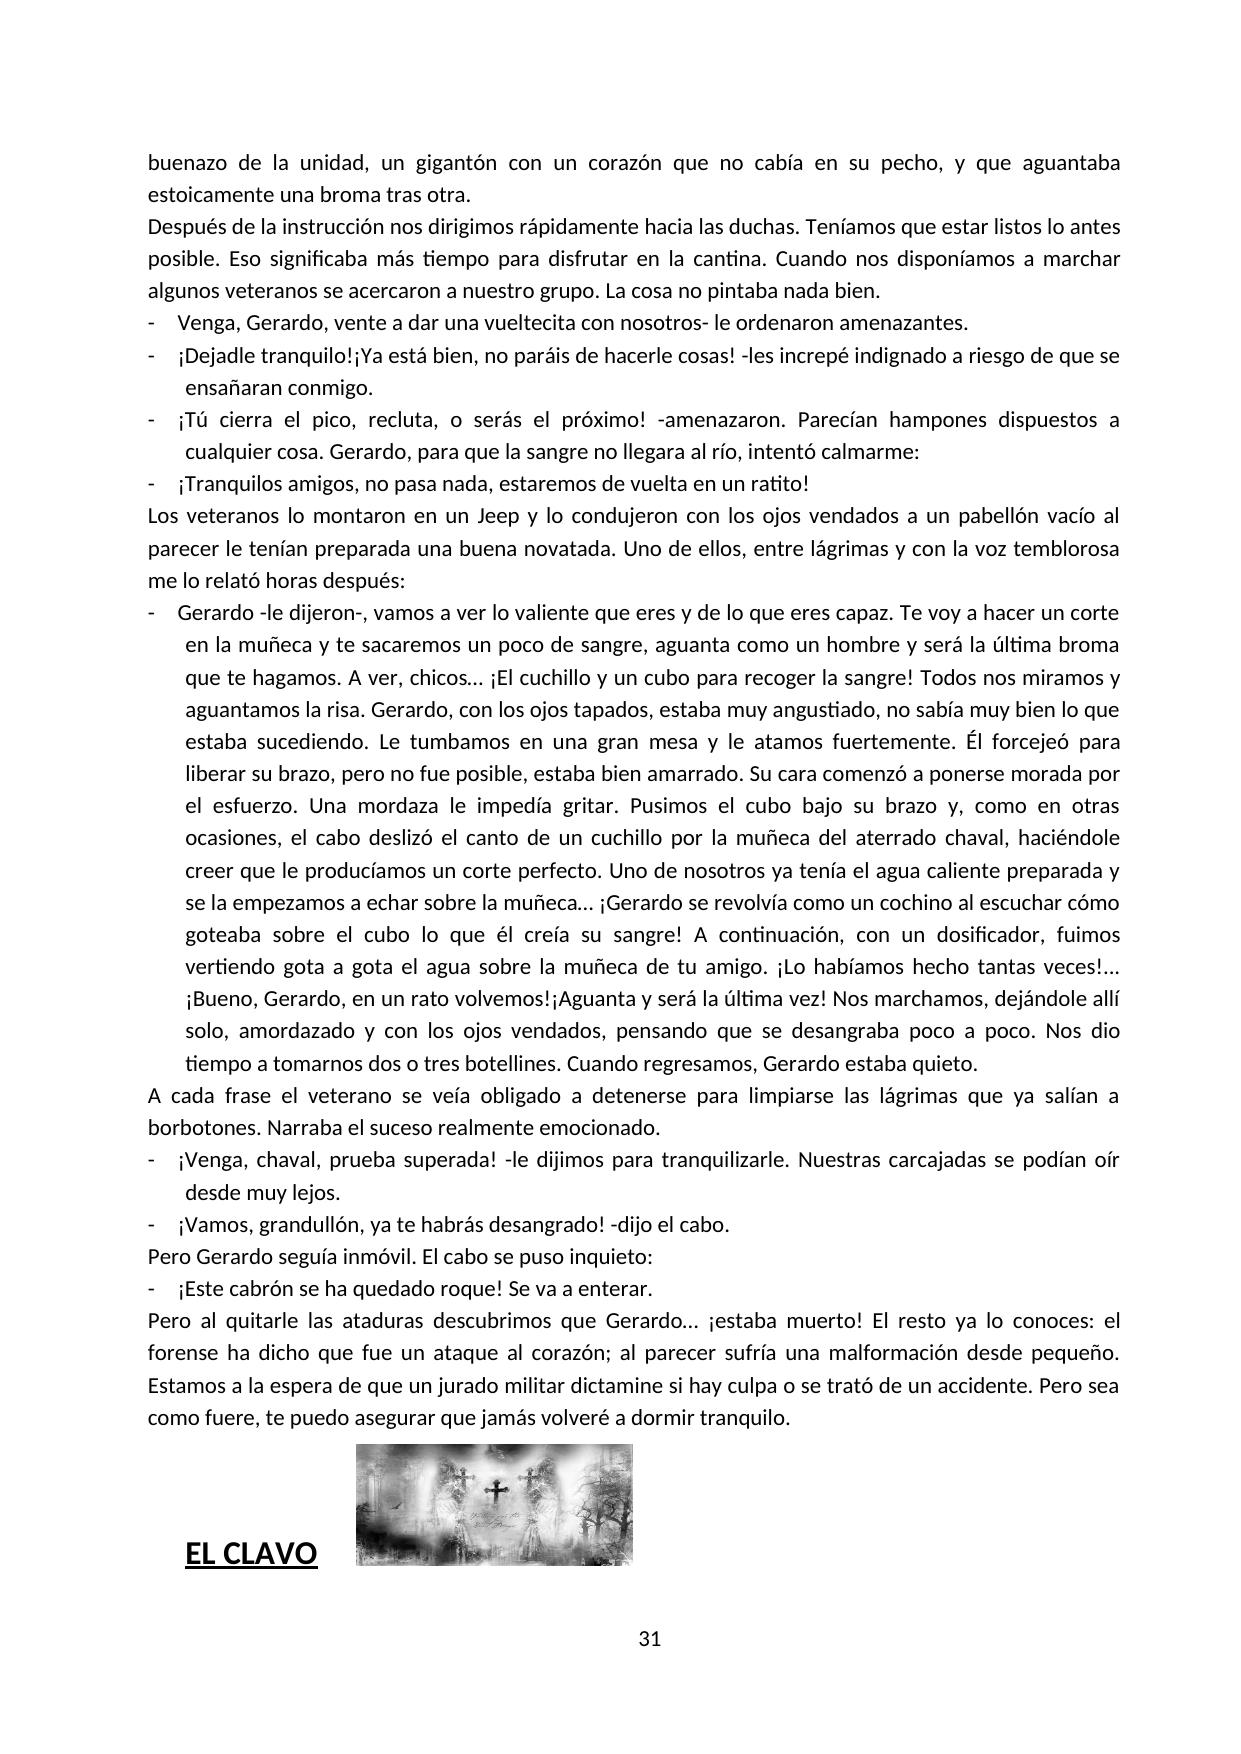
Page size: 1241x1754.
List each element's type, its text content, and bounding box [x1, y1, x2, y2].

text Pero al quitarle las ataduras descubrimos que Gerardo… ¡estaba muerto! El resto ya lo conoces: el forense ha dicho que fue un ataque al corazón; al parecer sufría una malformación desde pequeño. Estamos a la espera de que un jurado militar dictamine si hay culpa o se trató de un accidente. Pero sea como fuere, te puedo asegurar que jamás volveré a dormir tranquilo. [148, 1306, 1122, 1431]
list ¡Tranquilos amigos, no pasa nada, estaremos de vuelta en un ratito! [148, 469, 1122, 497]
list ¡Este cabrón se ha quedado roque! Se va a enterar. [148, 1274, 1122, 1302]
text Después de la instrucción nos dirigimos rápidamente hacia las duchas. Teníamos que estar listos lo antes posible. Eso significaba más tiempo para disfrutar en la cantina. Cuando nos disponíamos a marchar algunos veteranos se acercaron a nuestro grupo. La cosa no pintaba nada bien. [148, 212, 1122, 304]
list ¡Vamos, grandullón, ya te habrás desangrado! -dijo el cabo. [148, 1210, 1122, 1238]
text A cada frase el veterano se veía obligado a detenerse para limpiarse las lágrimas que ya salían a borbotones. Narraba el suceso realmente emocionado. [148, 1081, 1122, 1141]
list ¡Tú cierra el pico, recluta, o serás el próximo! -amenazaron. Parecían hampones dispuestos a cualquier cosa. Gerardo, para que la sangre no llegara al río, intentó calmarme: [148, 405, 1122, 465]
list ¡Venga, chaval, prueba superada! -le dijimos para tranquilizarle. Nuestras carcajadas se podían oír desde muy lejos. [148, 1145, 1122, 1206]
list Venga, Gerardo, vente a dar una vueltecita con nosotros- le ordenaron amenazantes. [148, 308, 1122, 337]
text Los veteranos lo montaron en un Jeep y lo condujeron con los ojos vendados a un pabellón vacío al parecer le tenían preparada una buena novatada. Uno de ellos, entre lágrimas y con la voz temblorosa me lo relató horas después: [148, 502, 1122, 594]
list ¡Dejadle tranquilo!¡Ya está bien, no paráis de hacerle cosas! -les increpé indignado a riesgo de que se ensañaran conmigo. [148, 341, 1122, 401]
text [148, 148, 1122, 208]
list EL CLAVO [185, 1532, 1122, 1572]
list Gerardo -le dijeron-, vamos a ver lo valiente que eres y de lo que eres capaz. Te voy a hacer un corte en la muñeca y te sacaremos un poco de sangre, aguanta como un hombre y será la última broma que te hagamos. A ver, chicos… ¡El cuchillo y un cubo para recoger la sangre! Todos nos miramos y aguantamos la risa. Gerardo, con los ojos tapados, estaba muy angustiado, no sabía muy bien lo que estaba sucediendo. Le tumbamos en una gran mesa y le atamos fuertemente. Él forcejeó para liberar su brazo, pero no fue posible, estaba bien amarrado. Su cara comenzó a ponerse morada por el esfuerzo. Una mordaza le impedía gritar. Pusimos el cubo bajo su brazo y, como en otras ocasiones, el cabo deslizó el canto de un cuchillo por la muñeca del aterrado chaval, haciéndole creer que le producíamos un corte perfecto. Uno de nosotros ya tenía el agua caliente preparada y se la empezamos a echar sobre la muñeca… ¡Gerardo se revolvía como un cochino al escuchar cómo goteaba sobre el cubo lo que él creía su sangre! A continuación, con un dosificador, fuimos vertiendo gota a gota el agua sobre la muñeca de tu amigo. ¡Lo habíamos hecho tantas veces!... ¡Bueno, Gerardo, en un rato volvemos!¡Aguanta y será la última vez! Nos marchamos, dejándole allí solo, amordazado y con los ojos vendados, pensando que se desangraba poco a poco. Nos dio tiempo a tomarnos dos o tres botellines. Cuando regresamos, Gerardo estaba quieto. [148, 598, 1122, 1077]
text Pero Gerardo seguía inmóvil. El cabo se puso inquieto: [148, 1242, 1122, 1270]
picture [356, 1444, 633, 1566]
